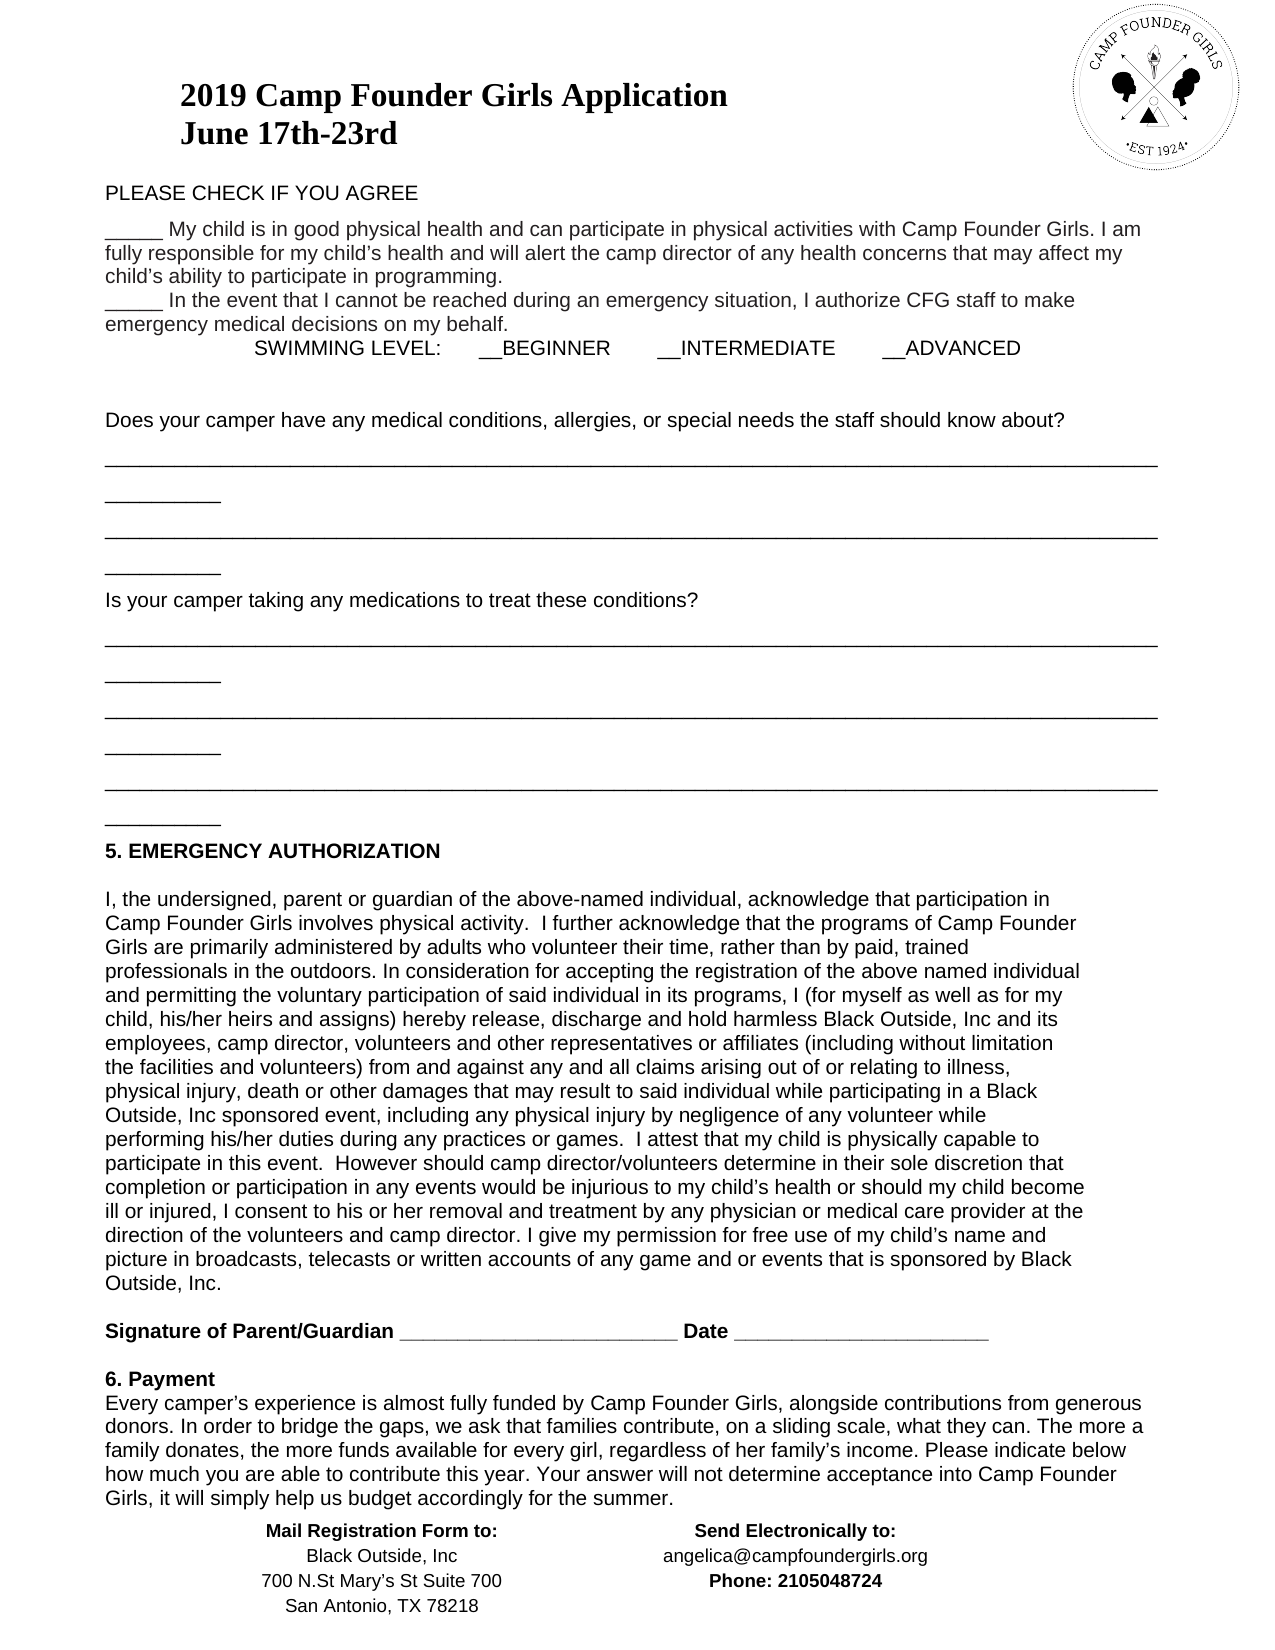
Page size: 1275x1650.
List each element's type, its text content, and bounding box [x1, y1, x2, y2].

text _____ My child is in good physical health and can participate in physical activities with Camp Founder Girls. I am fully responsible for my child’s health and will alert the camp director of any health concerns that may affect my child’s ability to participate in programming. [105, 216, 1170, 288]
text _____ In the event that I cannot be reached during an emergency situation, I authorize CFG staff to make emergency medical decisions on my behalf. [105, 288, 1170, 336]
text _____________________________________________________________________________________________________ [105, 696, 1170, 755]
text PLEASE CHECK IF YOU AGREE [105, 180, 1170, 204]
text SWIMMING LEVEL: __BEGINNER __INTERMEDIATE __ADVANCED [105, 336, 1170, 360]
text _____________________________________________________________________________________________________ [105, 767, 1170, 827]
picture [1068, 0, 1244, 175]
text _____________________________________________________________________________________________________ [105, 444, 1170, 504]
text Signature of Parent/Guardian ________________________ Date ______________________ [105, 1318, 1086, 1342]
text Is your camper taking any medications to treat these conditions? [105, 588, 1170, 612]
text Every camper’s experience is almost fully funded by Camp Founder Girls, alongside contributions from generous donors. In order to bridge the gaps, we ask that families contribute, on a sliding scale, what they can. The more a family donates, the more funds available for every girl, regardless of her family’s income. Please indicate below how much you are able to contribute this year. Your answer will not determine acceptance into Camp Founder Girls, it will simply help us budget accordingly for the summer. [105, 1390, 1170, 1510]
text 6. Payment [105, 1366, 1086, 1390]
text _____________________________________________________________________________________________________ [105, 516, 1170, 576]
text Does your camper have any medical conditions, allergies, or special needs the staff should know about? [105, 408, 1170, 432]
text _____________________________________________________________________________________________________ [105, 624, 1170, 683]
text 5. EMERGENCY AUTHORIZATION [105, 839, 1086, 863]
text I, the undersigned, parent or guardian of the above-named individual, acknowledge that participation in Camp Founder Girls involves physical activity. I further acknowledge that the programs of Camp Founder Girls are primarily administered by adults who volunteer their time, rather than by paid, trained professionals in the outdoors. In consideration for accepting the registration of the above named individual and permitting the voluntary participation of said individual in its programs, I (for myself as well as for my child, his/her heirs and assigns) hereby release, discharge and hold harmless Black Outside, Inc and its employees, camp director, volunteers and other representatives or affiliates (including without limitation the facilities and volunteers) from and against any and all claims arising out of or relating to illness, physical injury, death or other damages that may result to said individual while participating in a Black Outside, Inc sponsored event, including any physical injury by negligence of any volunteer while performing his/her duties during any practices or games. I attest that my child is physically capable to participate in this event. However should camp director/volunteers determine in their sole discretion that completion or participation in any events would be injurious to my child’s health or should my child become ill or injured, I consent to his or her removal and treatment by any physician or medical care provider at the direction of the volunteers and camp director. I give my permission for free use of my child’s name and picture in broadcasts, telecasts or written accounts of any game and or events that is sponsored by Black Outside, Inc. [105, 887, 1086, 1294]
